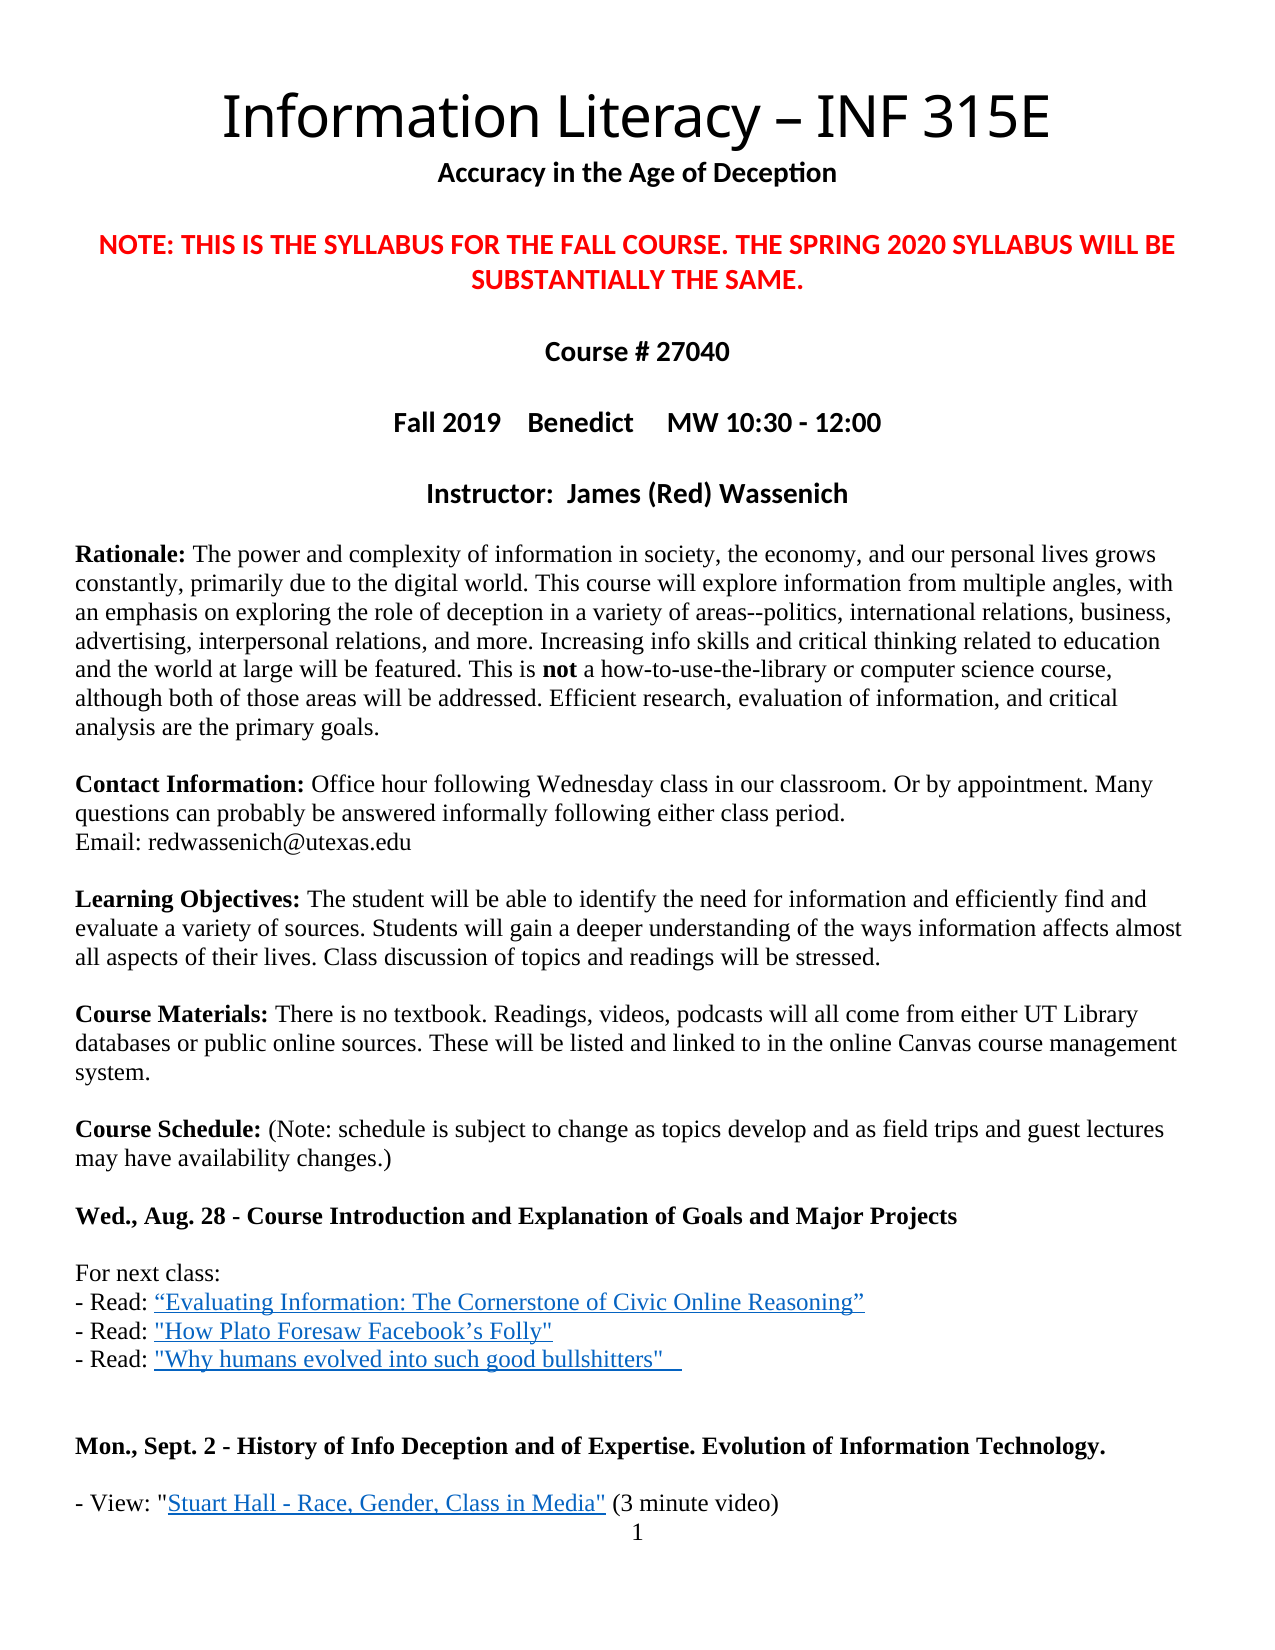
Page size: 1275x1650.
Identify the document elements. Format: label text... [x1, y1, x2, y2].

text Instructor: James (Red) Wassenich [75, 475, 1200, 511]
text NOTE: THIS IS THE SYLLABUS FOR THE FALL COURSE. THE SPRING 2020 SYLLABUS WILL BE SUBSTANTIALLY THE SAME. [75, 226, 1200, 297]
text - View: "Stuart Hall - Race, Gender, Class in Media" (3 minute video) [75, 1488, 1200, 1517]
text Fall 2019 Benedict MW 10:30 - 12:00 [75, 404, 1200, 439]
text Contact Information: Office hour following Wednesday class in our classroom. Or by appointment. Many questions can probably be answered informally following either class period. Email: redwassenich@utexas.edu [75, 769, 1200, 856]
text Learning Objectives: The student will be able to identify the need for information and efficiently find and evaluate a variety of sources. Students will gain a deeper understanding of the ways information affects almost all aspects of their lives. Class discussion of topics and readings will be stressed. [75, 884, 1200, 971]
title Information Literacy – INF 315E [75, 75, 1200, 154]
text - Read: "How Plato Foresaw Facebook’s Folly" [75, 1316, 1200, 1344]
text Rationale: The power and complexity of information in society, the economy, and our personal lives grows constantly, primarily due to the digital world. This course will explore information from multiple angles, with an emphasis on exploring the role of deception in a variety of areas--politics, international relations, business, advertising, interpersonal relations, and more. Increasing info skills and critical thinking related to education and the world at large will be featured. This is not a how-to-use-the-library or computer science course, although both of those areas will be addressed. Efficient research, evaluation of information, and critical analysis are the primary goals. [75, 539, 1200, 741]
text - Read: "Why humans evolved into such good bullshitters" [75, 1344, 1200, 1373]
text Course Schedule: (Note: schedule is subject to change as topics develop and as field trips and guest lectures may have availability changes.) [75, 1114, 1200, 1172]
text Wed., Aug. 28 - Course Introduction and Explanation of Goals and Major Projects For next class: - Read: “Evaluating Information: The Cornerstone of Civic Online Reasoning” [75, 1201, 1200, 1316]
text Accuracy in the Age of Deception [75, 154, 1200, 190]
text Mon., Sept. 2 - History of Info Deception and of Expertise. Evolution of Information Technology. [75, 1431, 1200, 1459]
text Course # 27040 [75, 333, 1200, 368]
text Course Materials: There is no textbook. Readings, videos, podcasts will all come from either UT Library databases or public online sources. These will be listed and linked to in the online Canvas course management system. [75, 999, 1200, 1086]
